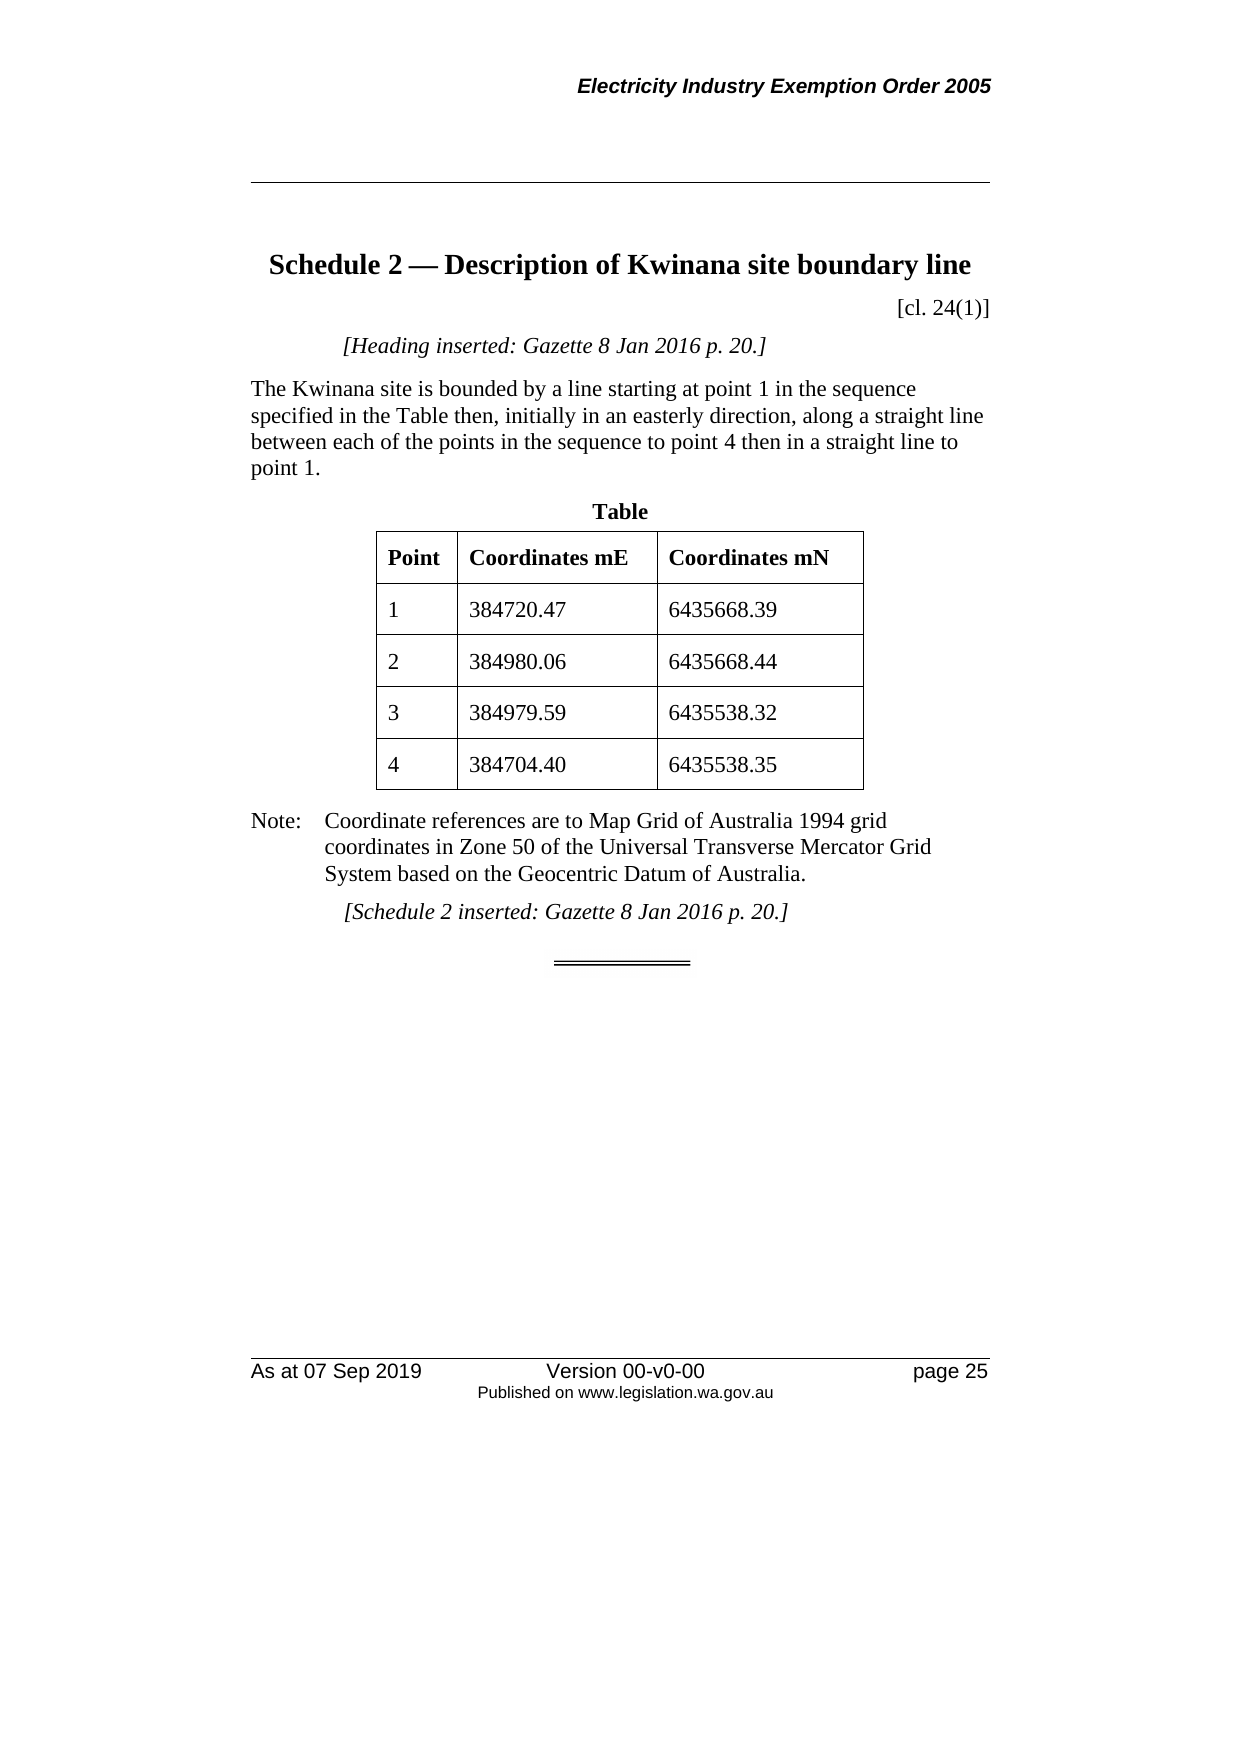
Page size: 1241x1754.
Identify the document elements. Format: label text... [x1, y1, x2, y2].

table_header Coordinates mE [458, 532, 657, 582]
table_cell 6435668.44 [658, 635, 863, 686]
text [cl. 24(1)] [251, 293, 990, 320]
table_cell 2 [377, 635, 457, 686]
subtitle [Heading inserted: Gazette 8 Jan 2016 p. 20.] [251, 332, 990, 359]
text The Kwinana site is bounded by a line starting at point 1 in the sequence specified in the Table then, initially in an easterly direction, along a straight line between each of the points in the sequence to point 4 then in a straight line to point 1. [251, 375, 990, 481]
table_cell 384720.47 [458, 584, 657, 634]
table_cell 6435538.35 [658, 739, 863, 789]
table_cell 384979.59 [458, 687, 657, 737]
table_cell 6435538.32 [658, 687, 863, 737]
table_header Coordinates mN [658, 532, 863, 582]
table_cell 4 [377, 739, 457, 789]
table_cell 384980.06 [458, 635, 657, 686]
table_cell 1 [377, 584, 457, 634]
text Note: Coordinate references are to Map Grid of Australia 1994 grid coordinates in Zone 50 of the Universal Transverse Mercator Grid System based on the Geocentric Datum of Australia. [251, 807, 990, 886]
text [Schedule 2 inserted: Gazette 8 Jan 2016 p. 20.] [251, 898, 990, 925]
table_cell 384704.40 [458, 739, 657, 789]
subtitle Table [265, 497, 975, 524]
table_cell 6435668.39 [658, 584, 863, 634]
table_cell 3 [377, 687, 457, 737]
picture [543, 949, 697, 978]
subtitle Schedule 2 — Description of Kwinana site boundary line [251, 247, 990, 281]
table_header Point [377, 532, 457, 582]
